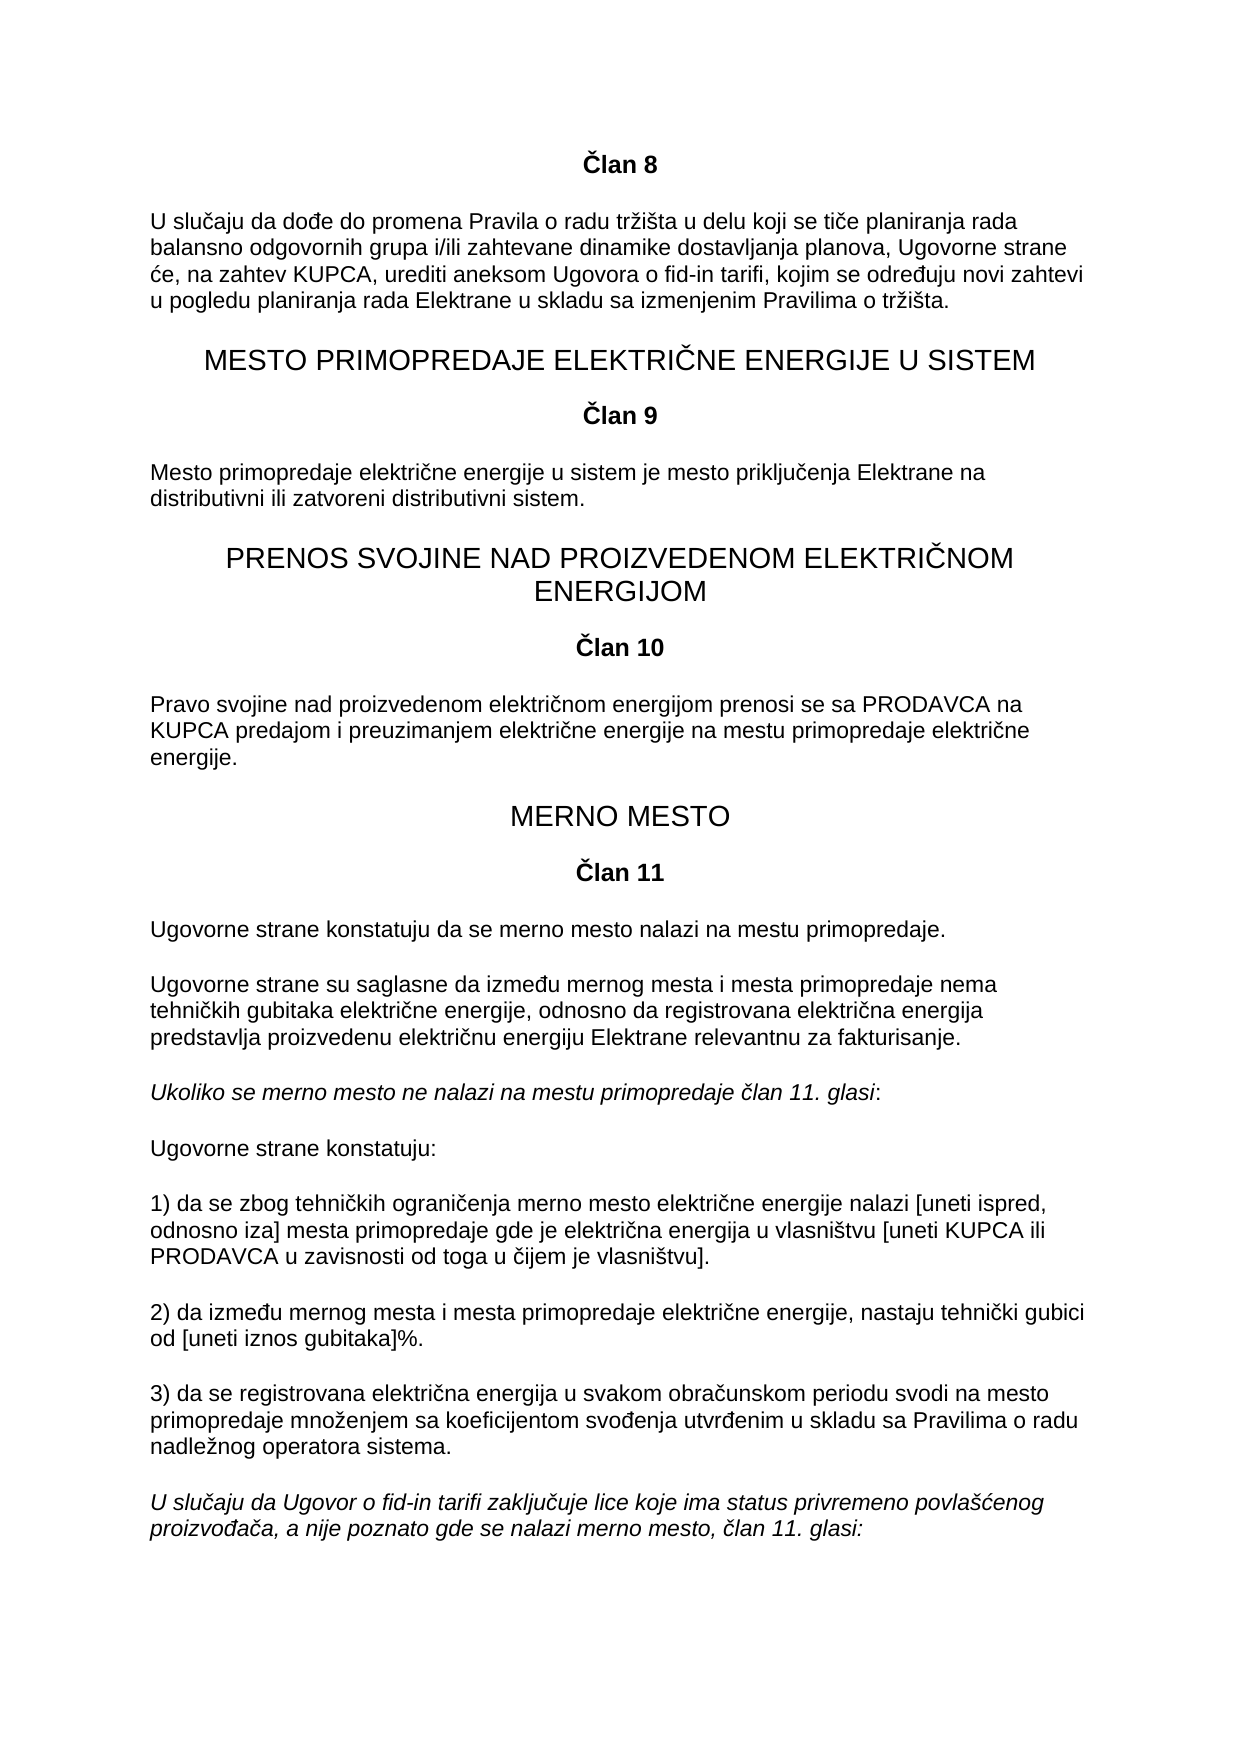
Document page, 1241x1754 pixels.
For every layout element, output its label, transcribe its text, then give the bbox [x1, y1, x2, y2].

text Ugovorne strane su saglasne da između mernog mesta i mesta primopredaje nema tehničkih gubitaka električne energije, odnosno da registrovana električna energija predstavlja proizvedenu električnu energiju Elektrane relevantnu za fakturisanje. [150, 971, 1090, 1050]
text MESTO PRIMOPREDAJE ELEKTRIČNE ENERGIJE U SISTEM [150, 342, 1090, 376]
text Član 10 [150, 633, 1090, 662]
text Ukoliko se merno mesto ne nalazi na mestu primopredaje član 11. glasi: [150, 1079, 1090, 1106]
text Član 11 [150, 858, 1090, 886]
text U slučaju da Ugovor o fid-in tarifi zaključuje lice koje ima status privremeno povlašćenog proizvođača, a nije poznato gde se nalazi merno mesto, član 11. glasi: [150, 1489, 1090, 1541]
text Ugovorne strane konstatuju: [150, 1135, 1090, 1161]
text 1) da se zbog tehničkih ograničenja merno mesto električne energije nalazi [uneti ispred, odnosno iza] mesta primopredaje gde je električna energija u vlasništvu [uneti KUPCA ili PRODAVCA u zavisnosti od toga u čijem je vlasništvu]. [150, 1190, 1090, 1269]
text 3) da se registrovana električna energija u svakom obračunskom periodu svodi na mesto primopredaje množenjem sa koeficijentom svođenja utvrđenim u skladu sa Pravilima o radu nadležnog operatora sistema. [150, 1380, 1090, 1459]
text Pravo svojine nad proizvedenom električnom energijom prenosi se sa PRODAVCA na KUPCA predajom i preuzimanjem električne energije na mestu primopredaje električne energije. [150, 691, 1090, 770]
text Mesto primopredaje električne energije u sistem je mesto priključenja Elektrane na distributivni ili zatvoreni distributivni sistem. [150, 459, 1090, 512]
text Ugovorne strane konstatuju da se merno mesto nalazi na mestu primopredaje. [150, 916, 1090, 942]
text Član 8 [150, 150, 1090, 179]
text U slučaju da dođe do promena Pravila o radu tržišta u delu koji se tiče planiranja rada balansno odgovornih grupa i/ili zahtevane dinamike dostavljanja planova, Ugovorne strane će, na zahtev KUPCA, urediti aneksom Ugovora o fid-in tarifi, kojim se određuju novi zahtevi u pogledu planiranja rada Elektrane u skladu sa izmenjenim Pravilima o tržišta. [150, 208, 1090, 313]
text 2) da između mernog mesta i mesta primopredaje električne energije, nastaju tehnički gubici od [uneti iznos gubitaka]%. [150, 1298, 1090, 1351]
text Član 9 [150, 401, 1090, 430]
text MERNO MESTO [150, 799, 1090, 833]
text PRENOS SVOJINE NAD PROIZVEDENOM ELEKTRIČNOM ENERGIJOM [150, 541, 1090, 608]
